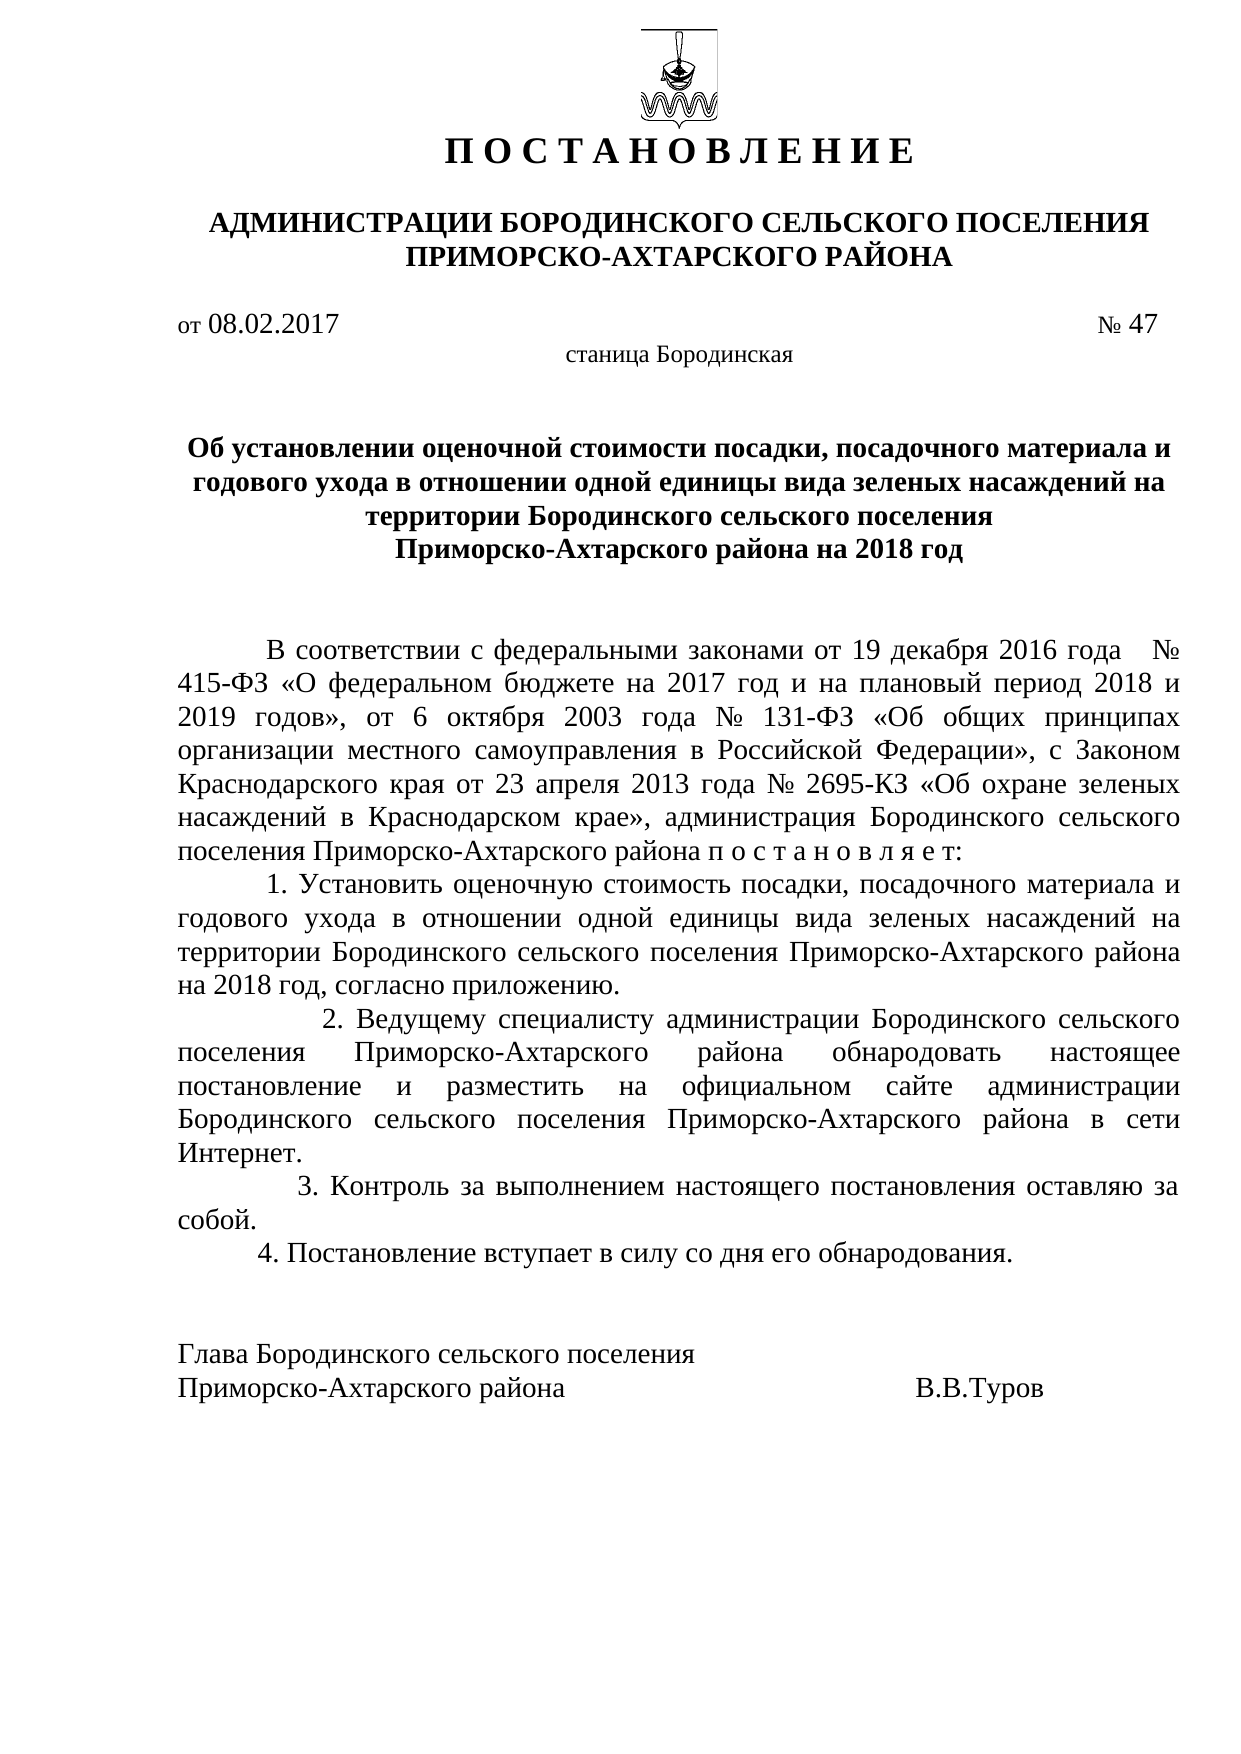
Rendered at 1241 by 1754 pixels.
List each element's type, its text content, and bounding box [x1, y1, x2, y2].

text станица Бородинская [177, 339, 1181, 368]
text Приморско-Ахтарского района на 2018 год [177, 531, 1181, 565]
text 2. Ведущему специалисту администрации Бородинского сельского поселения Приморско-Ахтарского района обнародовать настоящее постановление и разместить на официальном сайте администрации Бородинского сельского поселения Приморско-Ахтарского района в сети Интернет. [177, 1001, 1181, 1168]
text Приморско-Ахтарского района В.В.Туров [177, 1370, 1181, 1403]
text 3. Контроль за выполнением настоящего постановления оставляю за собой. [177, 1168, 1181, 1236]
text В соответствии с федеральными законами от 19 декабря 2016 года № 415-ФЗ «О федеральном бюджете на 2017 год и на плановый период 2018 и 2019 годов», от 6 октября 2003 года № 131-ФЗ «Об общих принципах организации местного самоуправления в Российской Федерации», с Законом Краснодарского края от 23 апреля 2013 года № 2695-КЗ «Об охране зеленых насаждений в Краснодарском крае», администрация Бородинского сельского поселения Приморско-Ахтарского района п о с т а н о в л я е т: [177, 632, 1181, 867]
text 4. Постановление вступает в силу со дня его обнародования. [177, 1236, 1181, 1269]
text 1. Установить оценочную стоимость посадки, посадочного материала и годового ухода в отношении одной единицы вида зеленых насаждений на территории Бородинского сельского поселения Приморско-Ахтарского района на 2018 год, согласно приложению. [177, 867, 1181, 1001]
text ПРИМОРСКО-АХТАРСКОГО РАЙОНА [177, 239, 1181, 272]
text Об установлении оценочной стоимости посадки, посадочного материала и годового ухода в отношении одной единицы вида зеленых насаждений на территории Бородинского сельского поселения [177, 431, 1181, 531]
text АДМИНИСТРАЦИИ БОРОДИНСКОГО СЕЛЬСКОГО ПОСЕЛЕНИЯ [177, 205, 1181, 239]
text от 08.02.2017 № 47 [177, 306, 1181, 339]
picture [641, 29, 718, 129]
text П О С Т А Н О В Л Е Н И Е [177, 129, 1181, 172]
text Глава Бородинского сельского поселения [177, 1336, 1181, 1370]
